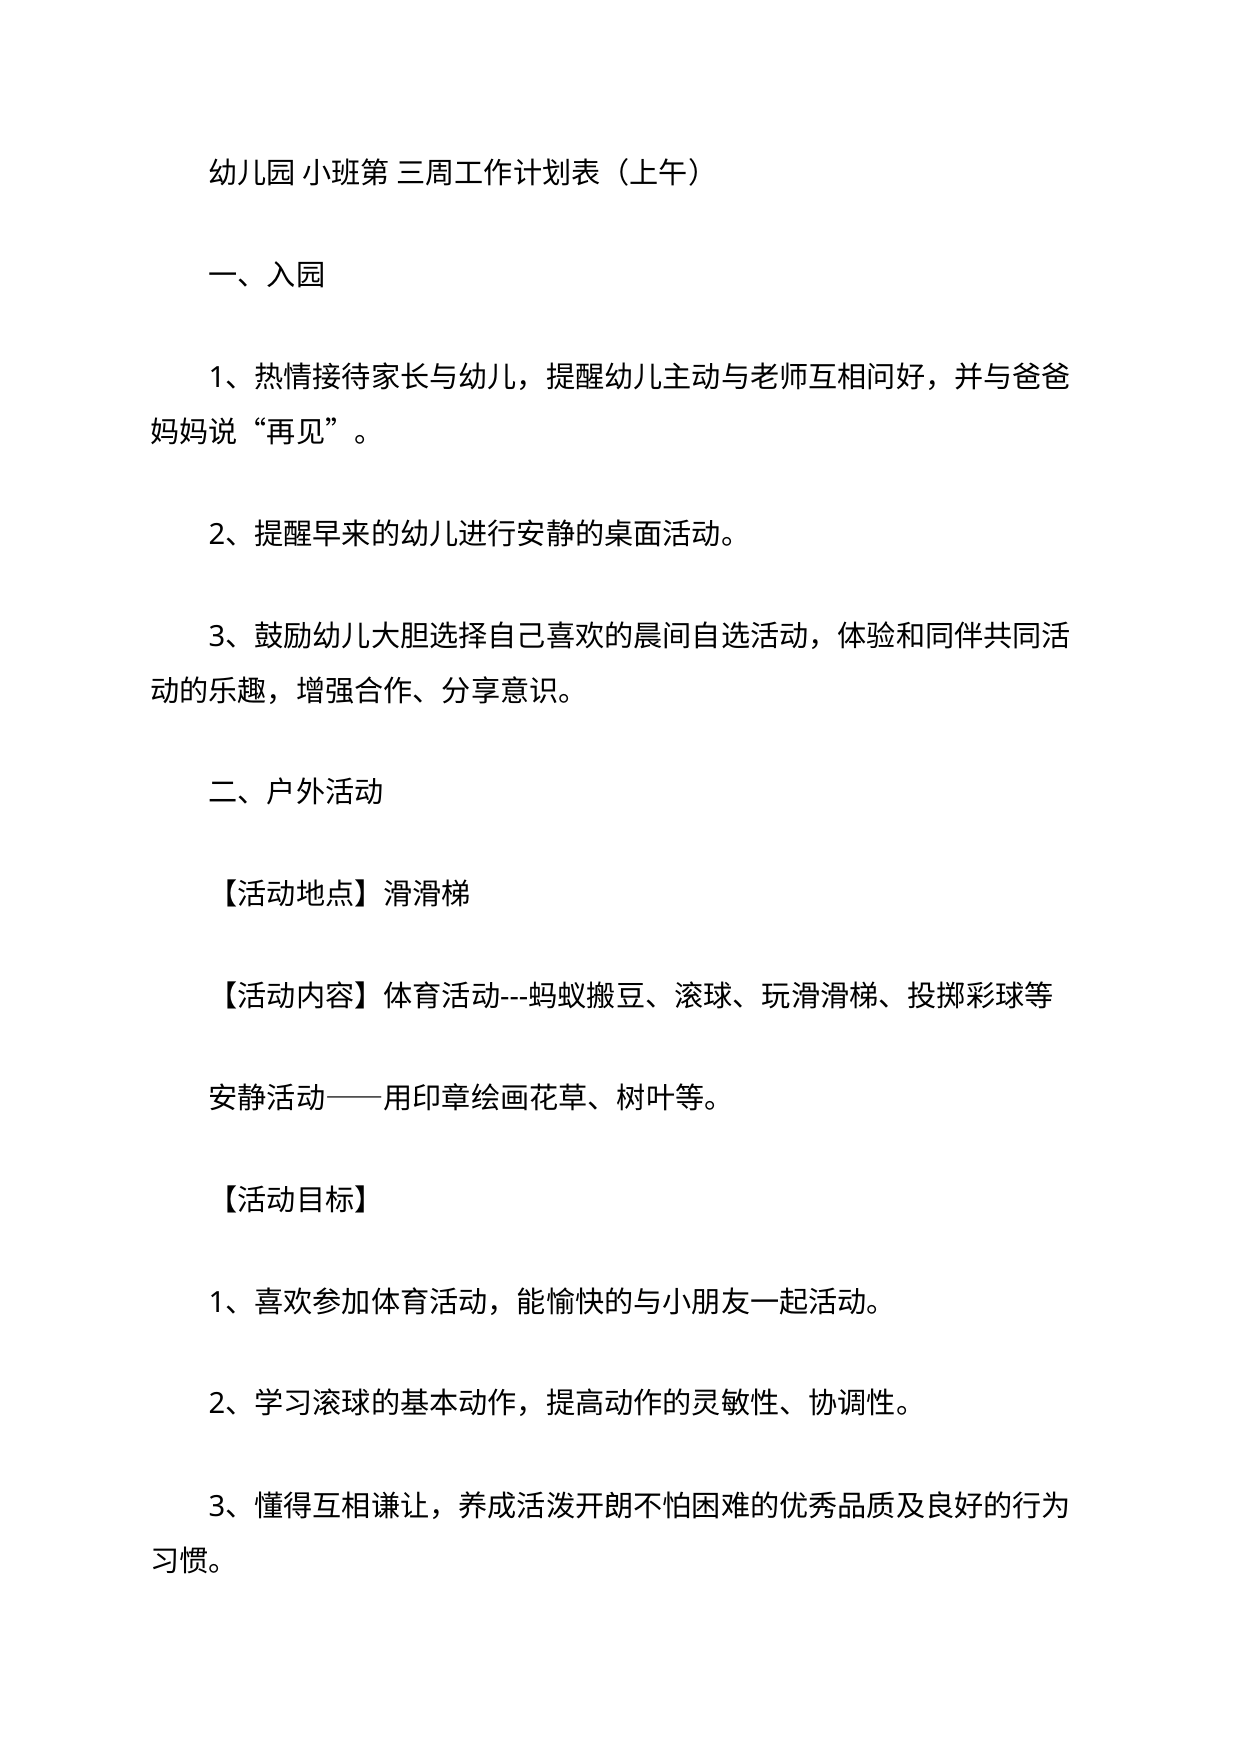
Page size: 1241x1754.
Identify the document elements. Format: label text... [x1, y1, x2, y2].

text 1、热情接待家长与幼儿，提醒幼儿主动与老师互相问好，并与爸爸妈妈说“再见”。 [150, 353, 1090, 451]
text 【活动地点】滑滑梯 [150, 871, 1090, 913]
text 2、提醒早来的幼儿进行安静的桌面活动。 [150, 510, 1090, 553]
text 安静活动——用印章绘画花草、树叶等。 [150, 1074, 1090, 1117]
text 二、户外活动 [150, 769, 1090, 811]
text 一、入园 [150, 252, 1090, 294]
text 【活动内容】体育活动---蚂蚁搬豆、滚球、玩滑滑梯、投掷彩球等 [150, 973, 1090, 1015]
text 【活动目标】 [150, 1176, 1090, 1219]
text 1、喜欢参加体育活动，能愉快的与小朋友一起活动。 [150, 1278, 1090, 1321]
text 2、学习滚球的基本动作，提高动作的灵敏性、协调性。 [150, 1380, 1090, 1422]
text 3、懂得互相谦让，养成活泼开朗不怕困难的优秀品质及良好的行为习惯。 [150, 1482, 1090, 1579]
text 3、鼓励幼儿大胆选择自己喜欢的晨间自选活动，体验和同伴共同活动的乐趣，增强合作、分享意识。 [150, 612, 1090, 709]
text 幼儿园 小班第 三周工作计划表（上午） [150, 150, 1090, 192]
